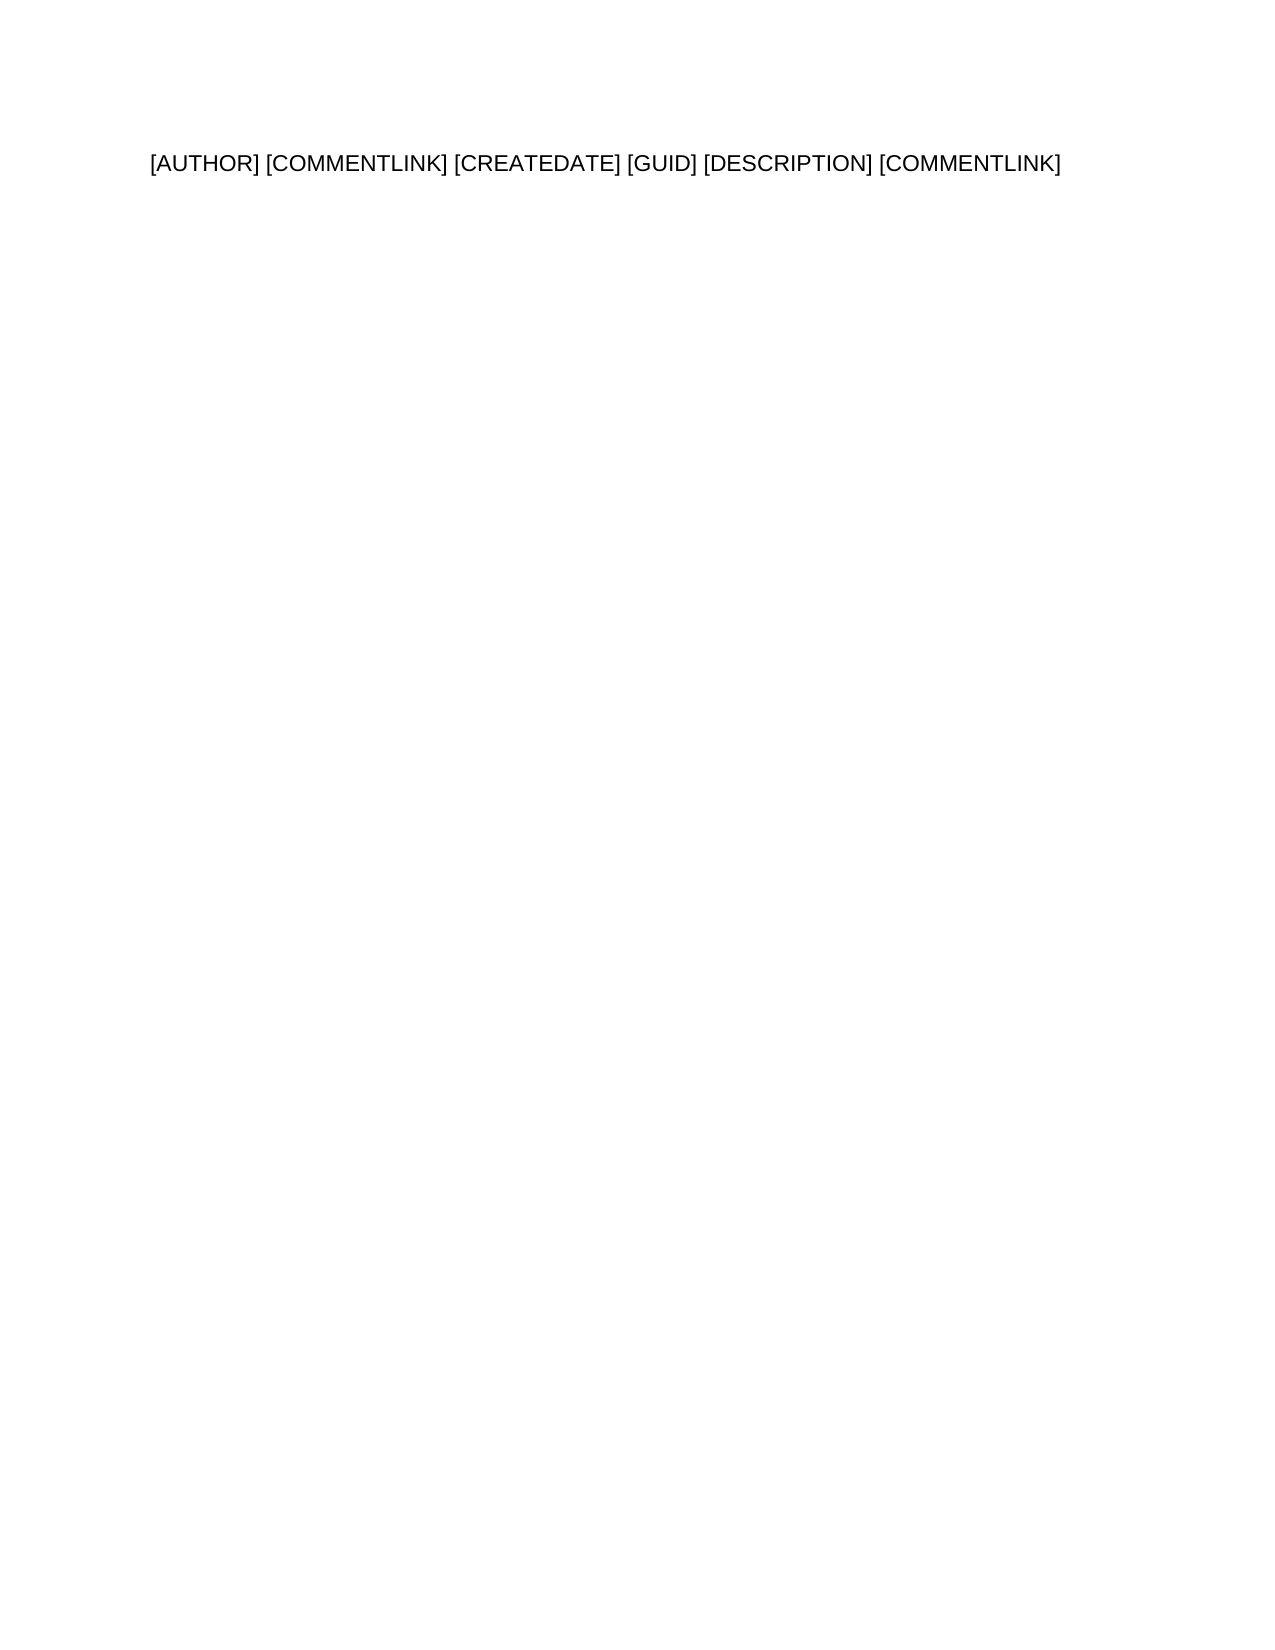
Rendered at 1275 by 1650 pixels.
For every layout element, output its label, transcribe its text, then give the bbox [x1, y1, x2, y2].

text [AUTHOR] [COMMENTLINK] [CREATEDATE] [GUID] [DESCRIPTION] [COMMENTLINK] [150, 150, 1125, 176]
